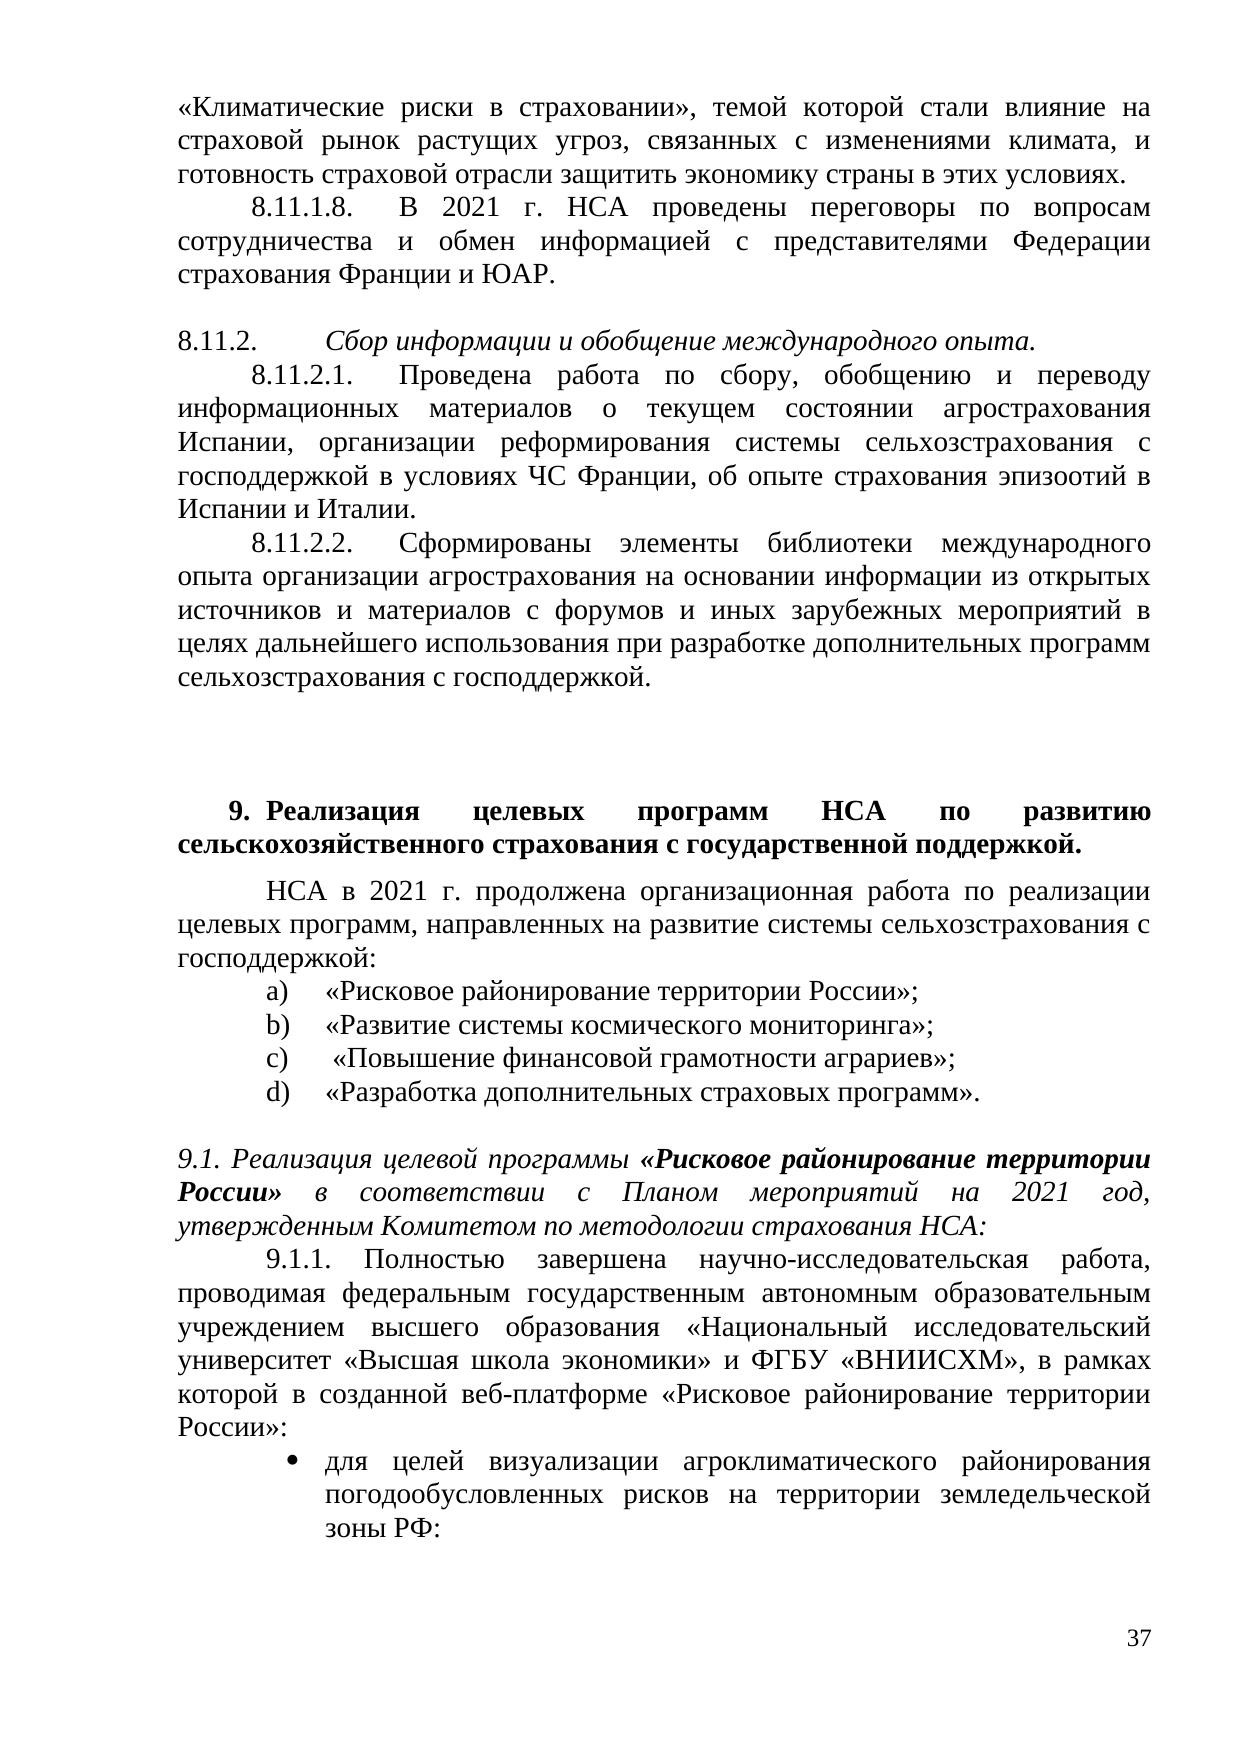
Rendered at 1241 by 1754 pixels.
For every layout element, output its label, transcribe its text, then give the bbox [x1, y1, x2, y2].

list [177, 89, 1152, 189]
list Реализация целевых программ НСА по развитию сельскохозяйственного страхования с государственной поддержкой. [177, 793, 1152, 860]
text 9.1. Реализация целевой программы «Рисковое районирование территории России» в соответствии с Планом мероприятий на 2021 год, утвержденным Комитетом по методологии страхования НСА: [177, 1141, 1152, 1242]
list «Рисковое районирование территории России»; [177, 973, 1152, 1007]
text 9.1.1. Полностью завершена научно-исследовательская работа, проводимая федеральным государственным автономным образовательным учреждением высшего образования «Национальный исследовательский университет «Высшая школа экономики» и ФГБУ «ВНИИСХМ», в рамках которой в созданной веб-платформе «Рисковое районирование территории России»: [177, 1242, 1152, 1443]
list Сбор информации и обобщение международного опыта. [177, 323, 1152, 357]
list «Разработка дополнительных страховых программ». [177, 1074, 1152, 1107]
list «Повышение финансовой грамотности аграриев»; [177, 1040, 1152, 1074]
list Проведена работа по сбору, обобщению и переводу информационных материалов о текущем состоянии агрострахования Испании, организации реформирования системы сельхозстрахования с господдержкой в условиях ЧС Франции, об опыте страхования эпизоотий в Испании и Италии. [177, 357, 1152, 525]
list Сформированы элементы библиотеки международного опыта организации агрострахования на основании информации из открытых источников и материалов с форумов и иных зарубежных мероприятий в целях дальнейшего использования при разработке дополнительных программ сельхозстрахования с господдержкой. [177, 525, 1152, 692]
list для целей визуализации агроклиматического районирования погодообусловленных рисков на территории земледельческой зоны РФ: [287, 1443, 1152, 1543]
list «Развитие системы космического мониторинга»; [177, 1007, 1152, 1040]
list В 2021 г. НСА проведены переговоры по вопросам сотрудничества и обмен информацией с представителями Федерации страхования Франции и ЮАР. [177, 189, 1152, 290]
text НСА в 2021 г. продолжена организационная работа по реализации целевых программ, направленных на развитие системы сельхозстрахования с господдержкой: [177, 873, 1152, 973]
